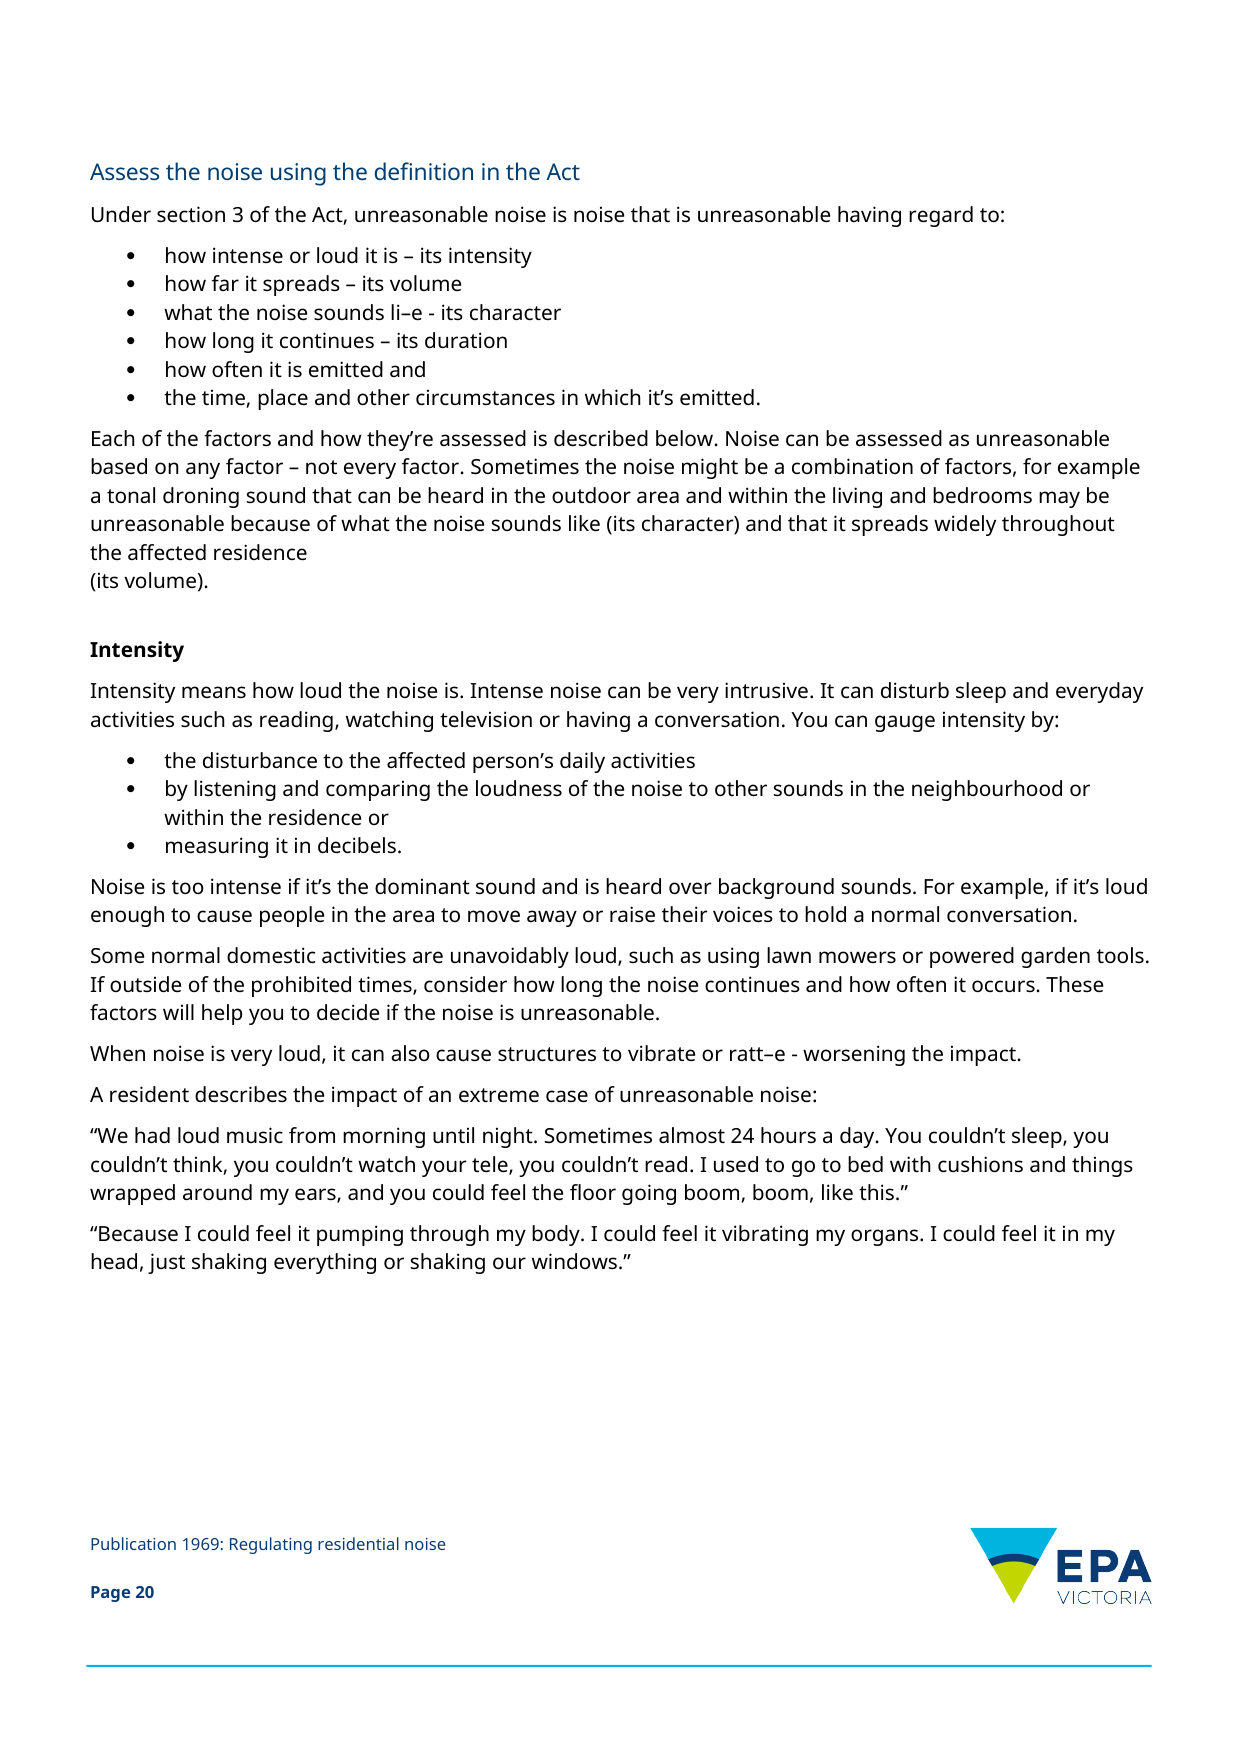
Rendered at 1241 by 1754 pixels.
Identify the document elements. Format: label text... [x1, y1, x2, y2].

text how often it is emitted and [127, 355, 1151, 383]
text Under section 3 of the Act, unreasonable noise is noise that is unreasonable having regard to: [90, 200, 1151, 228]
text what the noise sounds li–e - its character [127, 298, 1151, 326]
text A resident describes the impact of an extreme case of unreasonable noise: [90, 1080, 1151, 1109]
text the time, place and other circumstances in which it’s emitted. [127, 383, 1151, 412]
text “Because I could feel it pumping through my body. I could feel it vibrating my organs. I could feel it in my head, just shaking everything or shaking our windows.” [90, 1219, 1151, 1276]
text Each of the factors and how they’re assessed is described below. Noise can be assessed as unreasonable based on any factor – not every factor. Sometimes the noise might be a combination of factors, for example a tonal droning sound that can be heard in the outdoor area and within the living and bedrooms may be unreasonable because of what the noise sounds like (its character) and that it spreads widely throughout the affected residence (its volume). [90, 424, 1151, 623]
picture [951, 1508, 1163, 1605]
subtitle Assess the noise using the definition in the Act [90, 156, 1151, 187]
text “We had loud music from morning until night. Sometimes almost 24 hours a day. You couldn’t sleep, you couldn’t think, you couldn’t watch your tele, you couldn’t read. I used to go to bed with cushions and things wrapped around my ears, and you could feel the floor going boom, boom, like this.” [90, 1121, 1151, 1207]
text Some normal domestic activities are unavoidably loud, such as using lawn mowers or powered garden tools. If outside of the prohibited times, consider how long the noise continues and how often it occurs. These factors will help you to decide if the noise is unreasonable. [90, 942, 1151, 1027]
subtitle Intensity [90, 636, 1151, 664]
text how far it spreads – its volume [127, 269, 1151, 298]
text Noise is too intense if it’s the dominant sound and is heard over background sounds. For example, if it’s loud enough to cause people in the area to move away or raise their voices to hold a normal conversation. [90, 872, 1151, 929]
text the disturbance to the affected person’s daily activities [127, 746, 1151, 774]
text how long it continues – its duration [127, 326, 1151, 355]
text When noise is very loud, it can also cause structures to vibrate or ratt–e - worsening the impact. [90, 1039, 1151, 1068]
text Intensity means how loud the noise is. Intense noise can be very intrusive. It can disturb sleep and everyday activities such as reading, watching television or having a conversation. You can gauge intensity by: [90, 677, 1151, 733]
text measuring it in decibels. [127, 831, 1151, 860]
text by listening and comparing the loudness of the noise to other sounds in the neighbourhood or within the residence or [127, 774, 1151, 831]
text how intense or loud it is – its intensity [127, 241, 1151, 269]
